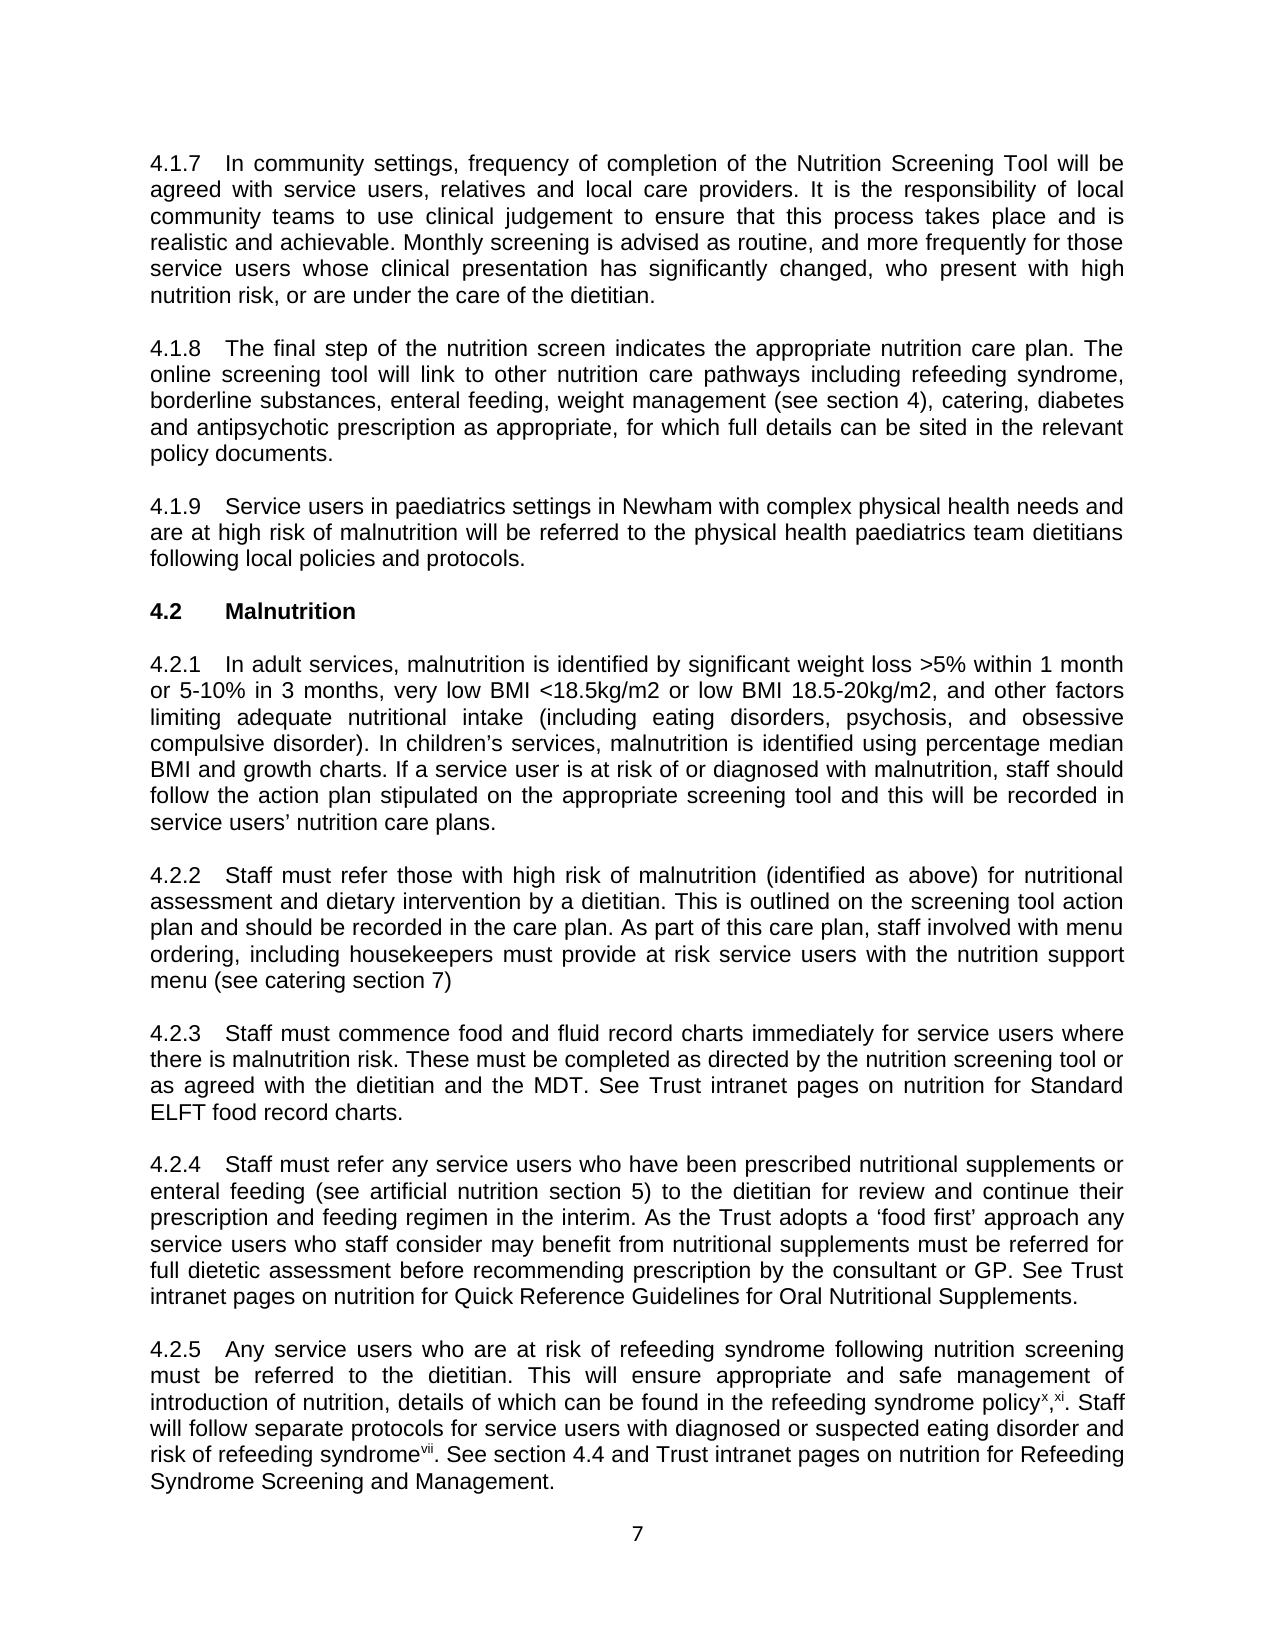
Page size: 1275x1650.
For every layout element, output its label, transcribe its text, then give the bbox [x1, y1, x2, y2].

text 4.1.8 The final step of the nutrition screen indicates the appropriate nutrition care plan. The online screening tool will link to other nutrition care pathways including refeeding syndrome, borderline substances, enteral feeding, weight management (see section 4), catering, diabetes and antipsychotic prescription as appropriate, for which full details can be sited in the relevant policy documents. [150, 334, 1125, 466]
text 4.1.7 In community settings, frequency of completion of the Nutrition Screening Tool will be agreed with service users, relatives and local care providers. It is the responsibility of local community teams to use clinical judgement to ensure that this process takes place and is realistic and achievable. Monthly screening is advised as routine, and more frequently for those service users whose clinical presentation has significantly changed, who present with high nutrition risk, or are under the care of the dietitian. [150, 150, 1125, 308]
text 4.1.9 Service users in paediatrics settings in Newham with complex physical health needs and are at high risk of malnutrition will be referred to the physical health paediatrics team dietitians following local policies and protocols. [150, 493, 1125, 572]
text 4.2.3 Staff must commence food and fluid record charts immediately for service users where there is malnutrition risk. These must be completed as directed by the nutrition screening tool or as agreed with the dietitian and the MDT. See Trust intranet pages on nutrition for Standard ELFT food record charts. [150, 1020, 1125, 1125]
text 4.2.2 Staff must refer those with high risk of malnutrition (identified as above) for nutritional assessment and dietary intervention by a dietitian. This is outlined on the screening tool action plan and should be recorded in the care plan. As part of this care plan, staff involved with menu ordering, including housekeepers must provide at risk service users with the nutrition support menu (see catering section 7) [150, 862, 1125, 993]
text 4.2 Malnutrition [150, 598, 1125, 624]
text 4.2.5 Any service users who are at risk of refeeding syndrome following nutrition screening must be referred to the dietitian. This will ensure appropriate and safe management of introduction of nutrition, details of which can be found in the refeeding syndrome policyx,xi. Staff will follow separate protocols for service users with diagnosed or suspected eating disorder and risk of refeeding syndromevii. See section 4.4 and Trust intranet pages on nutrition for Refeeding Syndrome Screening and Management. [150, 1336, 1125, 1494]
text 4.2.4 Staff must refer any service users who have been prescribed nutritional supplements or enteral feeding (see artificial nutrition section 5) to the dietitian for review and continue their prescription and feeding regimen in the interim. As the Trust adopts a ‘food first’ approach any service users who staff consider may benefit from nutritional supplements must be referred for full dietetic assessment before recommending prescription by the consultant or GP. See Trust intranet pages on nutrition for Quick Reference Guidelines for Oral Nutritional Supplements. [150, 1151, 1125, 1309]
text 4.2.1 In adult services, malnutrition is identified by significant weight loss >5% within 1 month or 5-10% in 3 months, very low BMI <18.5kg/m2 or low BMI 18.5-20kg/m2, and other factors limiting adequate nutritional intake (including eating disorders, psychosis, and obsessive compulsive disorder). In children’s services, malnutrition is identified using percentage median BMI and growth charts. If a service user is at risk of or diagnosed with malnutrition, staff should follow the action plan stipulated on the appropriate screening tool and this will be recorded in service users’ nutrition care plans. [150, 651, 1125, 835]
